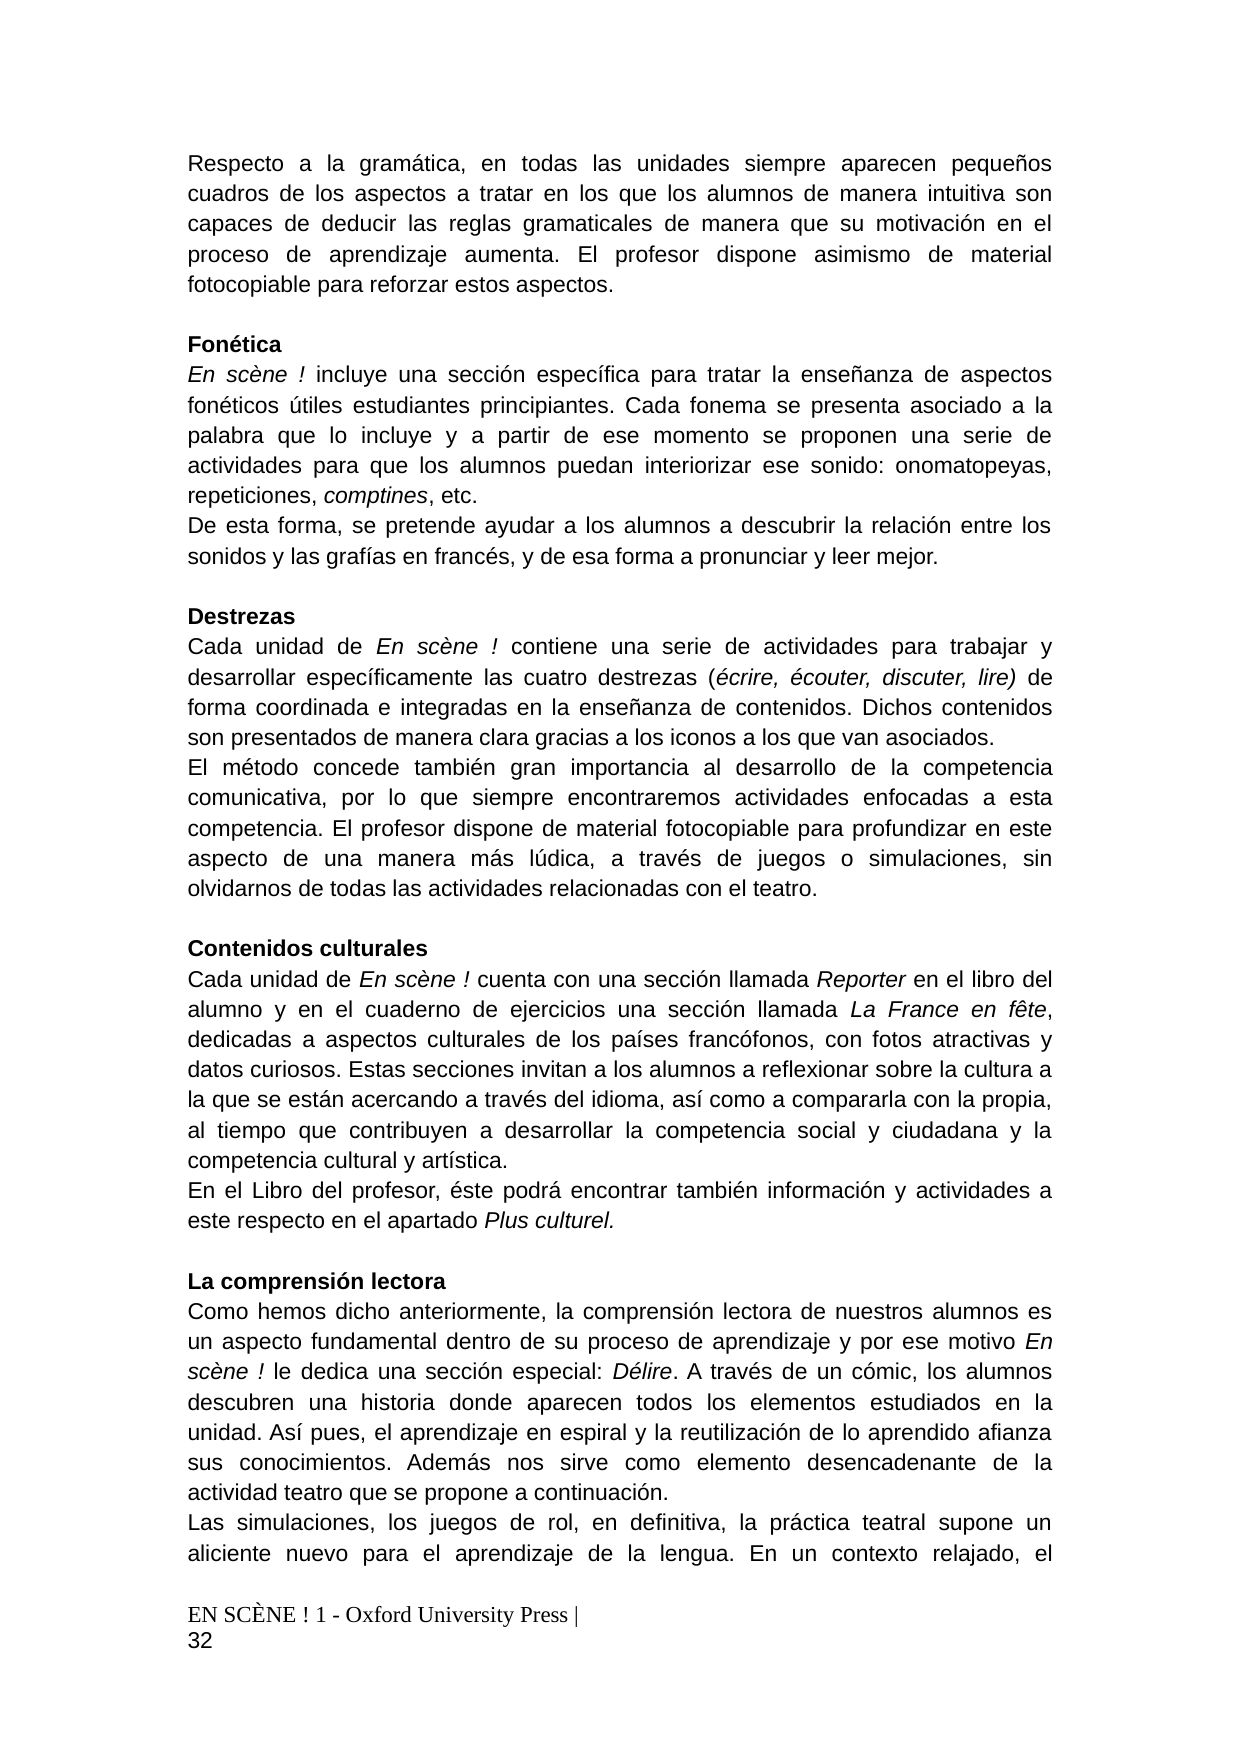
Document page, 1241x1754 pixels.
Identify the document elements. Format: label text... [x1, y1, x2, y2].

text El método concede también gran importancia al desarrollo de la competencia comunicativa, por lo que siempre encontraremos actividades enfocadas a esta competencia. El profesor dispone de material fotocopiable para profundizar en este aspecto de una manera más lúdica, a través de juegos o simulaciones, sin olvidarnos de todas las actividades relacionadas con el teatro. [187, 754, 1053, 901]
text Cada unidad de En scène ! contiene una serie de actividades para trabajar y desarrollar específicamente las cuatro destrezas (écrire, écouter, discuter, lire) de forma coordinada e integradas en la enseñanza de contenidos. Dichos contenidos son presentados de manera clara gracias a los iconos a los que van asociados. [187, 633, 1053, 750]
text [187, 1509, 1053, 1566]
text De esta forma, se pretende ayudar a los alumnos a descubrir la relación entre los sonidos y las grafías en francés, y de esa forma a pronunciar y leer mejor. [187, 512, 1053, 569]
text Fonética [187, 331, 1053, 358]
text Destrezas [187, 603, 1053, 629]
text Contenidos culturales [187, 935, 1053, 962]
text La comprensión lectora [187, 1268, 1053, 1294]
text Cada unidad de En scène ! cuenta con una sección llamada Reporter en el libro del alumno y en el cuaderno de ejercicios una sección llamada La France en fête, dedicadas a aspectos culturales de los países francófonos, con fotos atractivas y datos curiosos. Estas secciones invitan a los alumnos a reflexionar sobre la cultura a la que se están acercando a través del idioma, así como a compararla con la propia, al tiempo que contribuyen a desarrollar la competencia social y ciudadana y la competencia cultural y artística. [187, 966, 1053, 1173]
text Como hemos dicho anteriormente, la comprensión lectora de nuestros alumnos es un aspecto fundamental dentro de su proceso de aprendizaje y por ese motivo En scène ! le dedica una sección especial: Délire. A través de un cómic, los alumnos descubren una historia donde aparecen todos los elementos estudiados en la unidad. Así pues, el aprendizaje en espiral y la reutilización de lo aprendido afianza sus conocimientos. Además nos sirve como elemento desencadenante de la actividad teatro que se propone a continuación. [187, 1298, 1053, 1506]
text En el Libro del profesor, éste podrá encontrar también información y actividades a este respecto en el apartado Plus culturel. [187, 1177, 1053, 1234]
text Respecto a la gramática, en todas las unidades siempre aparecen pequeños cuadros de los aspectos a tratar en los que los alumnos de manera intuitiva son capaces de deducir las reglas gramaticales de manera que su motivación en el proceso de aprendizaje aumenta. El profesor dispone asimismo de material fotocopiable para reforzar estos aspectos. [187, 150, 1053, 297]
text En scène ! incluye una sección específica para tratar la enseñanza de aspectos fonéticos útiles estudiantes principiantes. Cada fonema se presenta asociado a la palabra que lo incluye y a partir de ese momento se proponen una serie de actividades para que los alumnos puedan interiorizar ese sonido: onomatopeyas, repeticiones, comptines, etc. [187, 361, 1053, 509]
